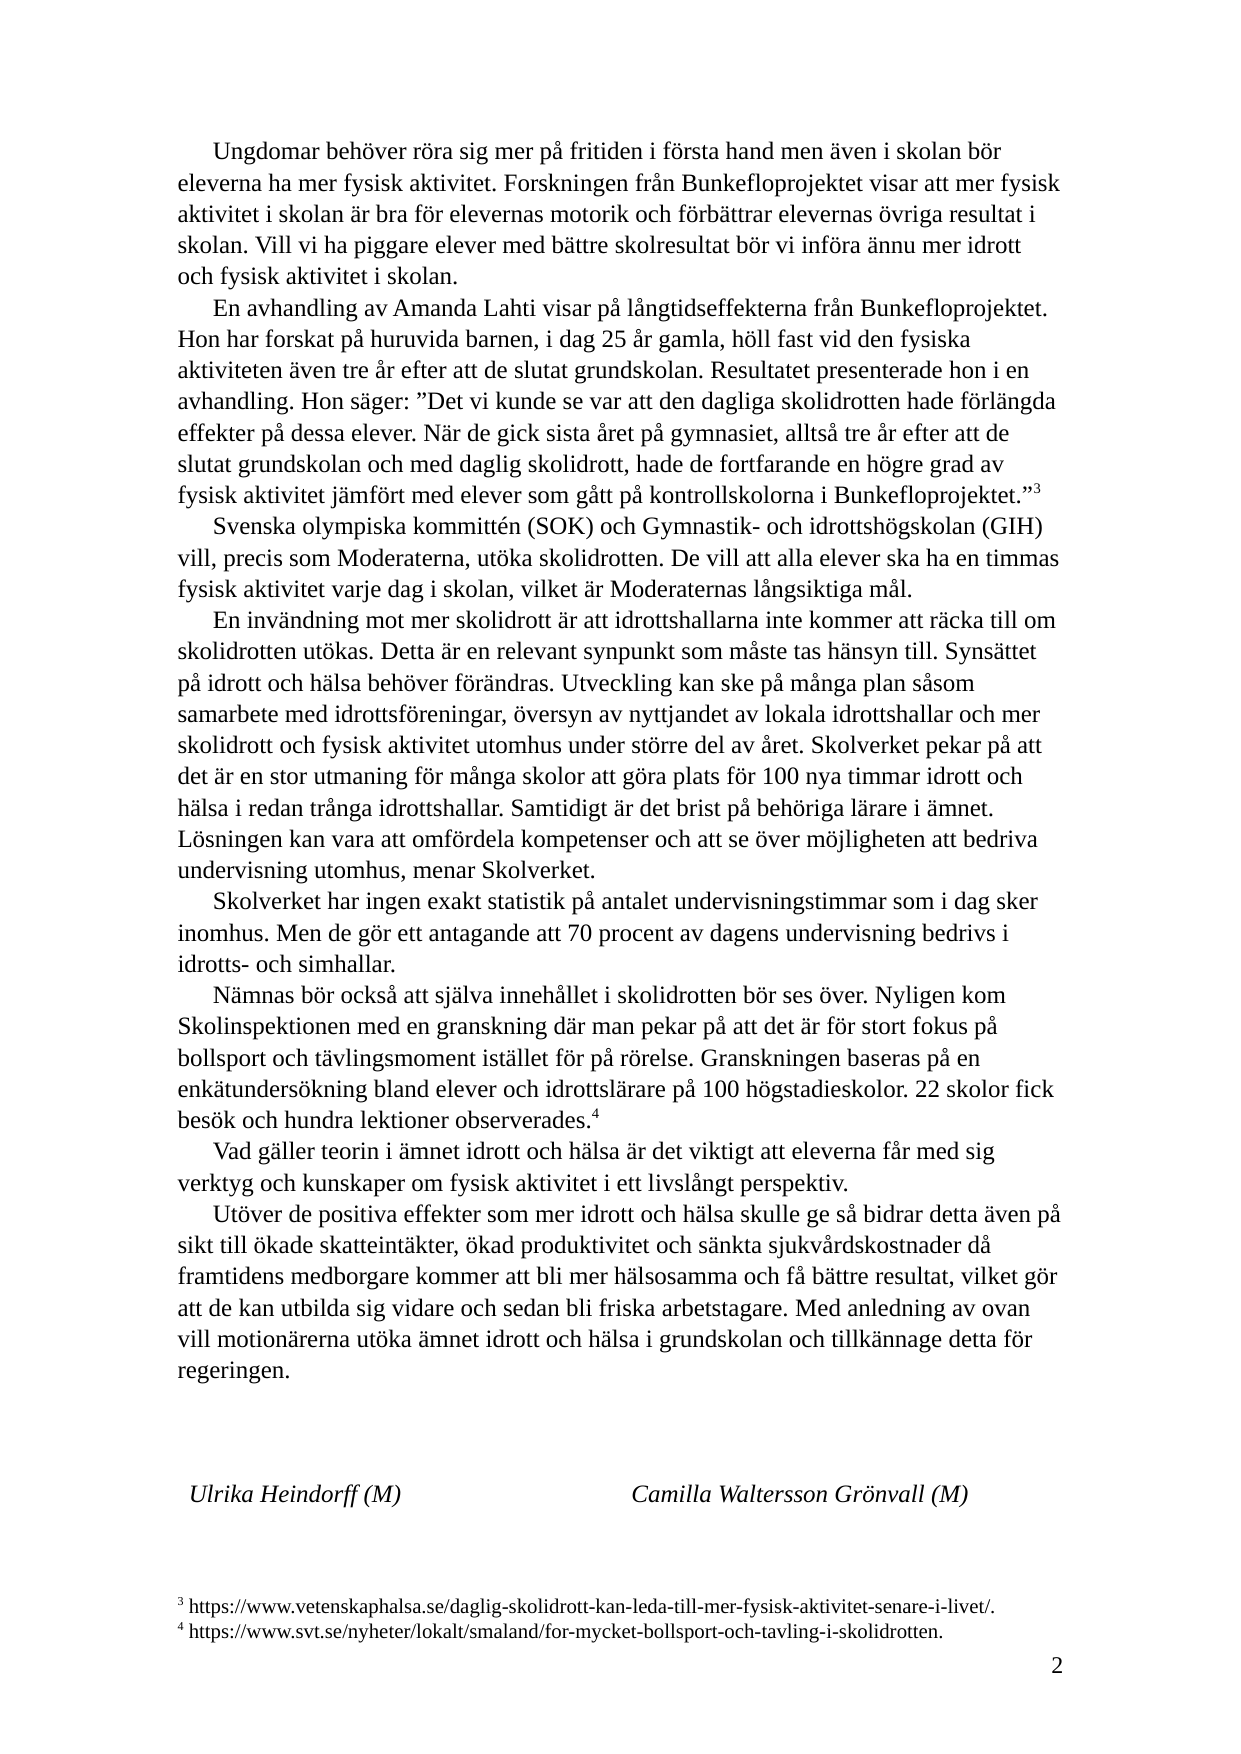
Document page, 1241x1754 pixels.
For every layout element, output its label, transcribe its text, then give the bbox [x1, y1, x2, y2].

text Svenska olympiska kommittén (SOK) och Gymnastik- och idrottshögskolan (GIH) vill, precis som Moderaterna, utöka skolidrotten. De vill att alla elever ska ha en timmas fysisk aktivitet varje dag i skolan, vilket är Moderaternas långsiktiga mål. [177, 509, 1063, 603]
text Utöver de positiva effekter som mer idrott och hälsa skulle ge så bidrar detta även på sikt till ökade skatteintäkter, ökad produktivitet och sänkta sjukvårdskostnader då framtidens medborgare kommer att bli mer hälsosamma och få bättre resultat, vilket gör att de kan utbilda sig vidare och sedan bli friska arbetstagare. Med anledning av ovan vill motionärerna utöka ämnet idrott och hälsa i grundskolan och tillkännage detta för regeringen. [177, 1196, 1063, 1384]
text Vad gäller teorin i ämnet idrott och hälsa är det viktigt att eleverna får med sig verktyg och kunskaper om fysisk aktivitet i ett livslångt perspektiv. [177, 1134, 1063, 1196]
text En avhandling av Amanda Lahti visar på långtidseffekterna från Bunkefloprojektet. Hon har forskat på huruvida barnen, i dag 25 år gamla, höll fast vid den fysiska aktiviteten även tre år efter att de slutat grundskolan. Resultatet presenterade hon i en avhandling. Hon säger: ”Det vi kunde se var att den dagliga skolidrotten hade förlängda effekter på dessa elever. När de gick sista året på gymnasiet, alltså tre år efter att de slutat grundskolan och med daglig skolidrott, hade de fortfarande en högre grad av fysisk aktivitet jämfört med elever som gått på kontrollskolorna i Bunkefloprojektet.” [177, 290, 1063, 509]
text Ungdomar behöver röra sig mer på fritiden i första hand men även i skolan bör eleverna ha mer fysisk aktivitet. Forskningen från Bunkefloprojektet visar att mer fysisk aktivitet i skolan är bra för elevernas motorik och förbättrar elevernas övriga resultat i skolan. Vill vi ha piggare elever med bättre skolresultat bör vi införa ännu mer idrott och fysisk aktivitet i skolan. [177, 134, 1063, 290]
text Skolverket har ingen exakt statistik på antalet undervisningstimmar som i dag sker inomhus. Men de gör ett antagande att 70 procent av dagens undervisning bedrivs i idrotts- och simhallar. [177, 884, 1063, 978]
text Nämnas bör också att själva innehållet i skolidrotten bör ses över. Nyligen kom Skolinspektionen med en granskning där man pekar på att det är för stort fokus på bollsport och tävlingsmoment istället för på rörelse. Granskningen baseras på en enkätundersökning bland elever och idrottslärare på 100 högstadieskolor. 22 skolor fick besök och hundra lektioner observerades. [177, 978, 1063, 1134]
table_header Camilla Waltersson Grönvall (M) [620, 1446, 1063, 1515]
text En invändning mot mer skolidrott är att idrottshallarna inte kommer att räcka till om skolidrotten utökas. Detta är en relevant synpunkt som måste tas hänsyn till. Synsättet på idrott och hälsa behöver förändras. Utveckling kan ske på många plan såsom samarbete med idrottsföreningar, översyn av nyttjandet av lokala idrottshallar och mer skolidrott och fysisk aktivitet utomhus under större del av året. Skolverket pekar på att det är en stor utmaning för många skolor att göra plats för 100 nya timmar idrott och hälsa i redan trånga idrottshallar. Samtidigt är det brist på behöriga lärare i ämnet. Lösningen kan vara att omfördela kompetenser och att se över möjligheten att bedriva undervisning utomhus, menar Skolverket. [177, 603, 1063, 884]
table_header Ulrika Heindorff (M) [177, 1446, 620, 1515]
